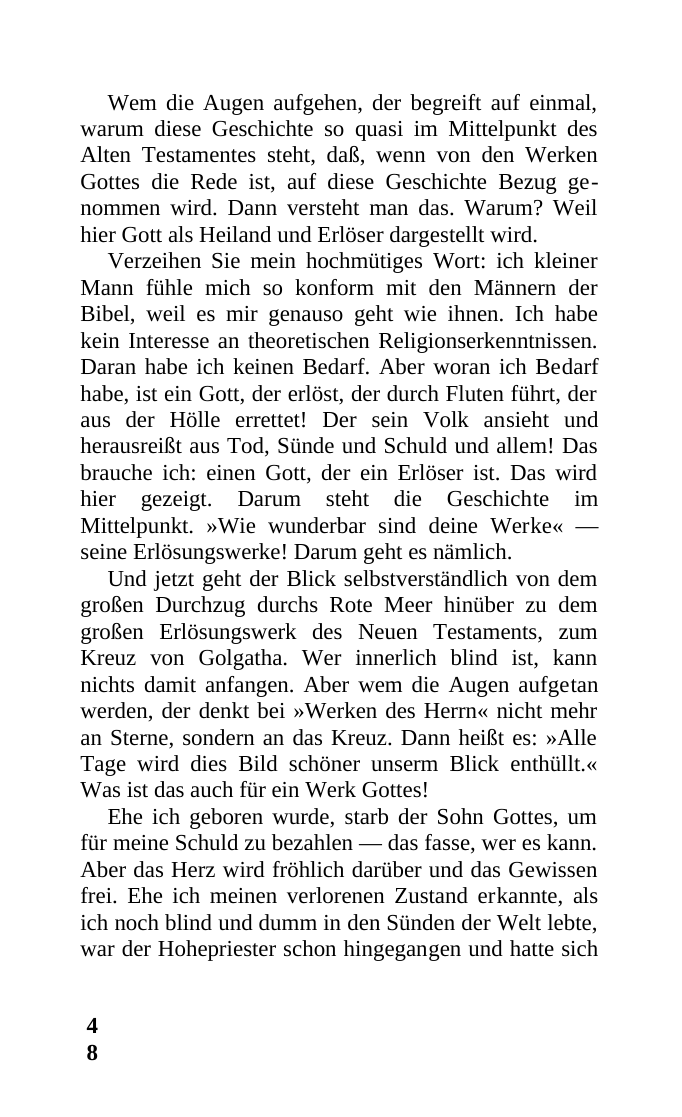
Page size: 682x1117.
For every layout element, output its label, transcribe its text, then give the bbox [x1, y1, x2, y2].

text Verzeihen Sie mein hochmütiges Wort: ich kleiner Mann fühle mich so konform mit den Männern der Bibel, weil es mir genauso geht wie ihnen. Ich habe kein Interesse an theoretischen Religionserkenntnissen. Daran habe ich keinen Bedarf. Aber woran ich Bedarf habe, ist ein Gott, der erlöst, der durch Fluten führt, der aus der Hölle errettet! Der sein Volk ansieht und herausreißt aus Tod, Sünde und Schuld und allem! Das brauche ich: einen Gott, der ein Erlöser ist. Das wird hier gezeigt. Darum steht die Geschichte im Mittelpunkt. »Wie wunderbar sind deine Werke« — seine Erlösungswerke! Darum geht es nämlich. [80, 248, 598, 565]
text Und jetzt geht der Blick selbstverständlich von dem großen Durchzug durchs Rote Meer hinüber zu dem großen Erlösungswerk des Neuen Testaments, zum Kreuz von Golgatha. Wer innerlich blind ist, kann nichts damit anfangen. Aber wem die Augen aufgetan werden, der denkt bei »Werken des Herrn« nicht mehr an Sterne, sondern an das Kreuz. Dann heißt es: »Alle Tage wird dies Bild schöner unserm Blick enthüllt.« Was ist das auch für ein Werk Gottes! [80, 565, 598, 803]
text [80, 803, 598, 962]
text Wem die Augen aufgehen, der begreift auf einmal, warum diese Geschichte so quasi im Mittelpunkt des Alten Testamentes steht, daß, wenn von den Werken Gottes die Rede ist, auf diese Geschichte Bezug genommen wird. Dann versteht man das. Warum? Weil hier Gott als Heiland und Erlöser dargestellt wird. [80, 89, 598, 248]
